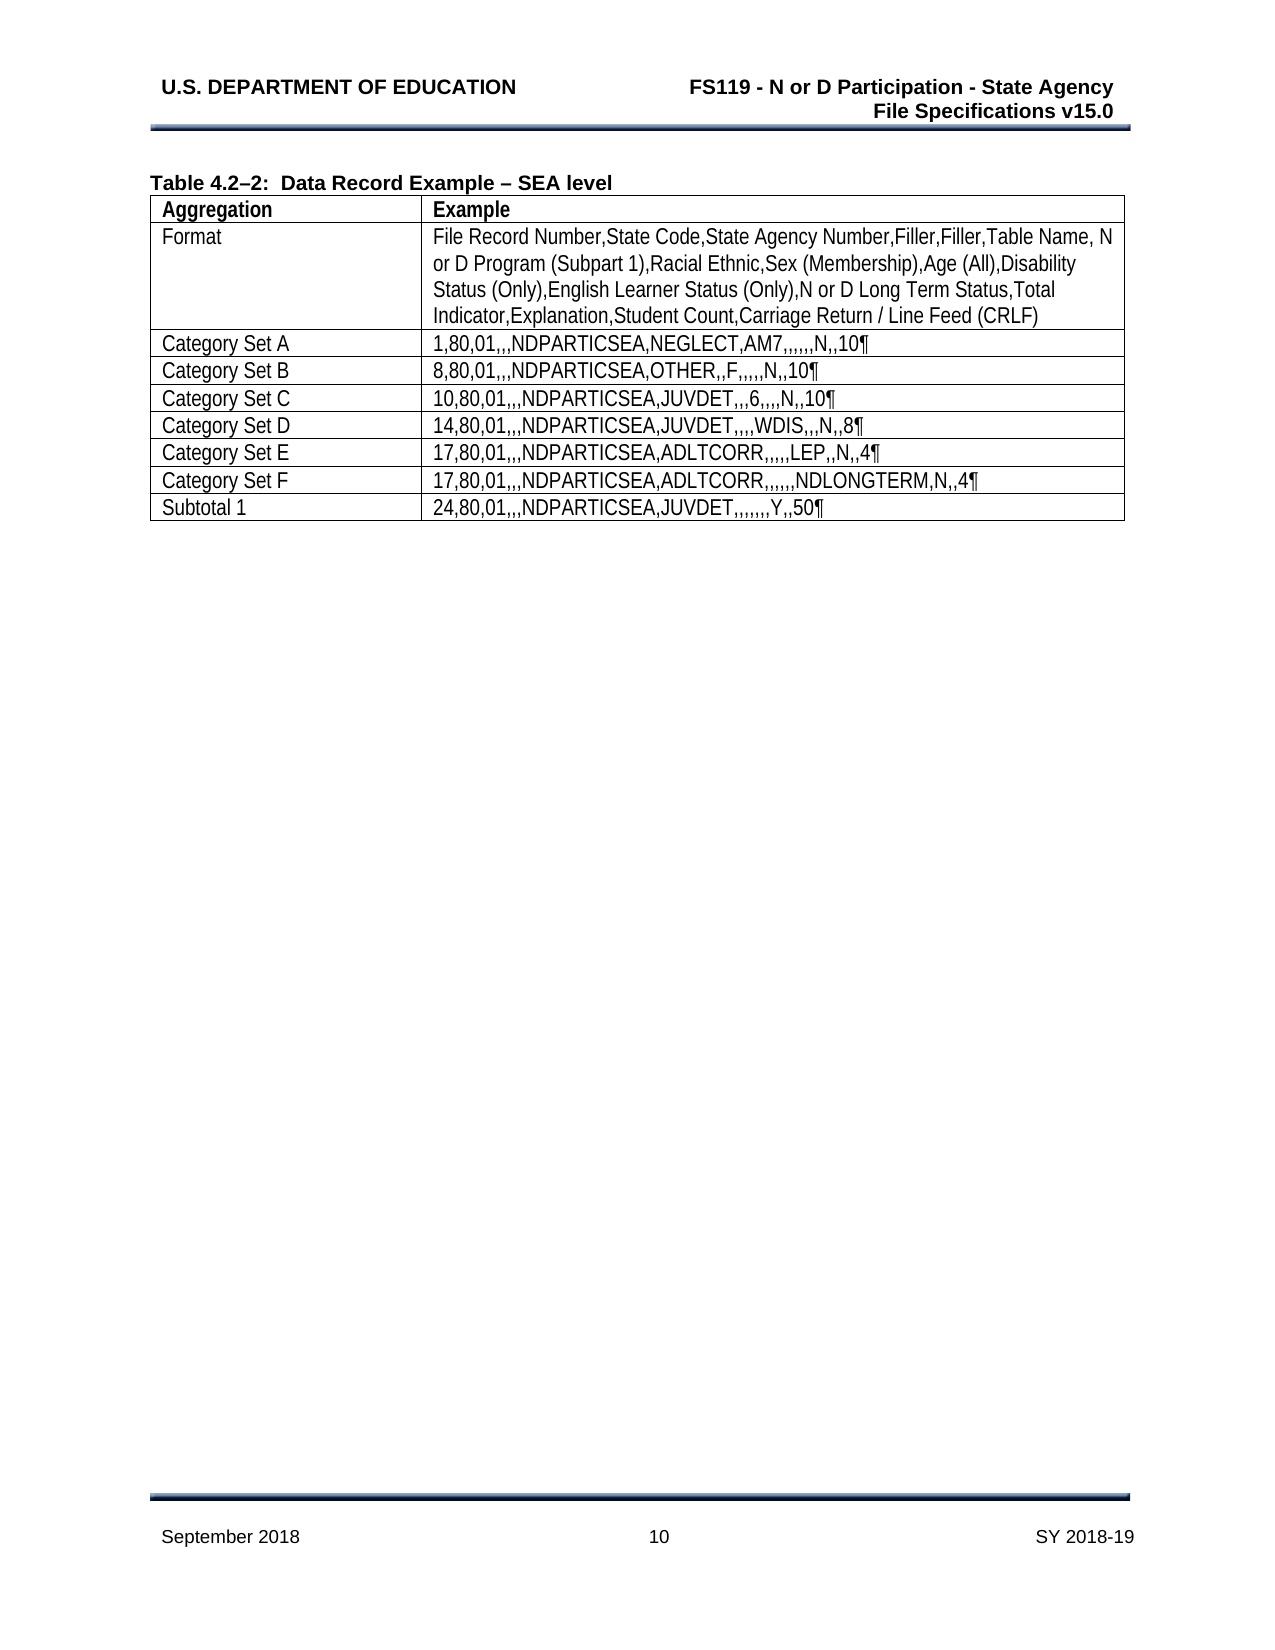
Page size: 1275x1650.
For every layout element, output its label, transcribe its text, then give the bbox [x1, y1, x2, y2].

picture [150, 1493, 1130, 1501]
table_cell Category Set B [151, 357, 421, 383]
table_cell Category Set E [151, 439, 421, 466]
table_cell Category Set F [151, 467, 421, 493]
table_cell 24,80,01,,,NDPARTICSEA,JUVDET,,,,,,,Y,,50¶ [422, 494, 1124, 520]
table_cell Format [151, 223, 421, 329]
table_cell File Record Number,State Code,State Agency Number,Filler,Filler,Table Name, N or D Program (Subpart 1),Racial Ethnic,Sex (Membership),Age (All),Disability Status (Only),English Learner Status (Only),N or D Long Term Status,Total Indicator,Explanation,Student Count,Carriage Return / Line Feed (CRLF) [422, 223, 1124, 329]
table_cell 17,80,01,,,NDPARTICSEA,ADLTCORR,,,,,LEP,,N,,4¶ [422, 439, 1124, 466]
text Table 4.2–2: Data Record Example – SEA level [150, 171, 1125, 195]
table_cell Category Set C [151, 385, 421, 411]
table_cell 17,80,01,,,NDPARTICSEA,ADLTCORR,,,,,,NDLONGTERM,N,,4¶ [422, 467, 1124, 493]
table_header Aggregation [151, 196, 421, 222]
table_cell Category Set D [151, 412, 421, 438]
table_cell 8,80,01,,,NDPARTICSEA,OTHER,,F,,,,,N,,10¶ [422, 357, 1124, 383]
table_cell 1,80,01,,,NDPARTICSEA,NEGLECT,AM7,,,,,,N,,10¶ [422, 330, 1124, 356]
picture [150, 122, 1138, 131]
table_cell 14,80,01,,,NDPARTICSEA,JUVDET,,,,WDIS,,,N,,8¶ [422, 412, 1124, 438]
table_cell Category Set A [151, 330, 421, 356]
table_cell Subtotal 1 [151, 494, 421, 520]
table_header Example [422, 196, 1124, 222]
table_cell 10,80,01,,,NDPARTICSEA,JUVDET,,,6,,,,N,,10¶ [422, 385, 1124, 411]
